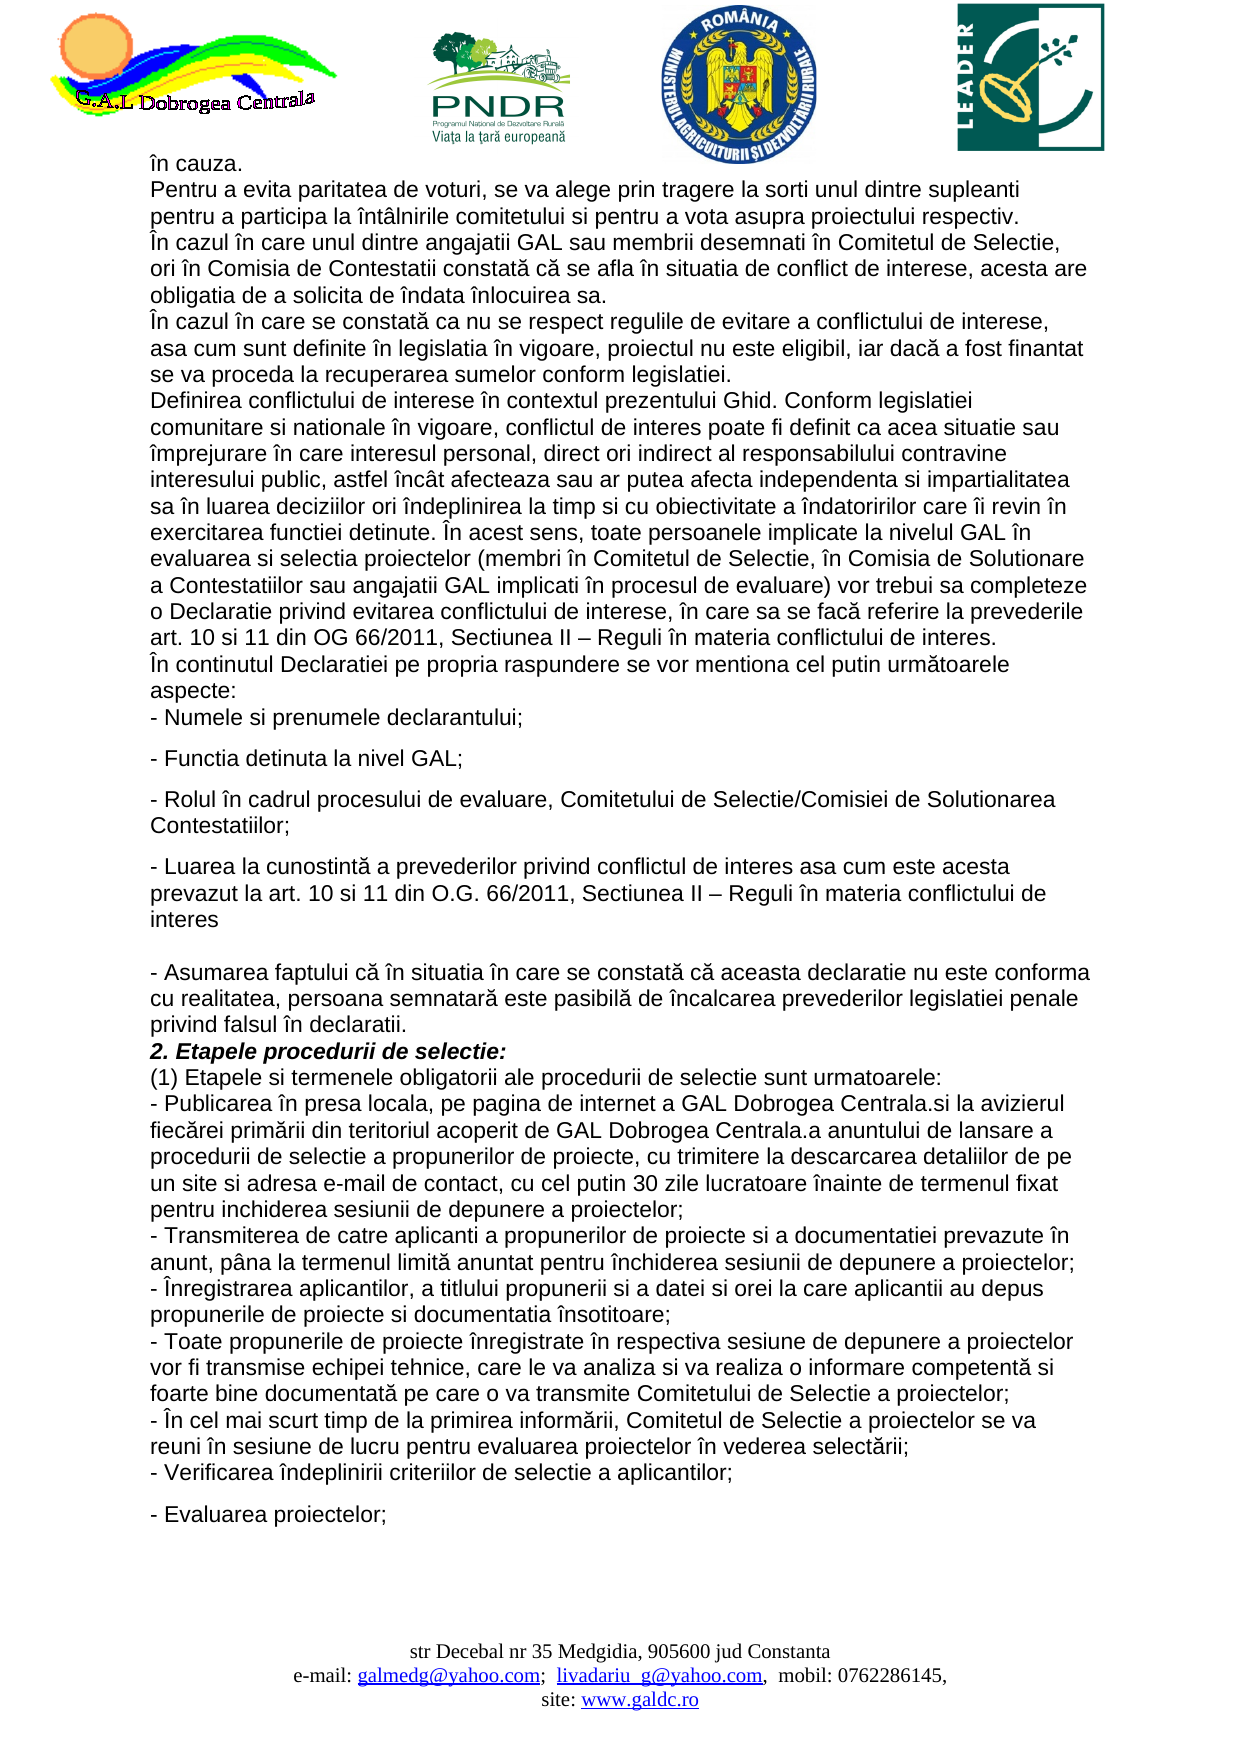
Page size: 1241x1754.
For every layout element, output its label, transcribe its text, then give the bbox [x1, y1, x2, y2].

text - În cel mai scurt timp de la primirea informării, Comitetul de Selectie a proiectelor se va reuni în sesiune de lucru pentru evaluarea proiectelor în vederea selectării; [150, 1407, 1090, 1459]
text - Transmiterea de catre aplicanti a propunerilor de proiecte si a documentatiei prevazute în anunt, pâna la termenul limită anuntat pentru închiderea sesiunii de depunere a proiectelor; [150, 1222, 1090, 1275]
text - Verificarea îndeplinirii criteriilor de selectie a aplicantilor; [150, 1459, 1090, 1486]
text - Publicarea în presa locala, pe pagina de internet a GAL Dobrogea Centrala.si la avizierul fiecărei primării din teritoriul acoperit de GAL Dobrogea Centrala.a anuntului de lansare a procedurii de selectie a propunerilor de proiecte, cu trimitere la descarcarea detaliilor de pe un site si adresa e-mail de contact, cu cel putin 30 zile lucratoare înainte de termenul fixat pentru inchiderea sesiunii de depunere a proiectelor; [150, 1090, 1090, 1222]
text În cazul în care se constată ca nu se respect regulile de evitare a conflictului de interese, asa cum sunt definite în legislatia în vigoare, proiectul nu este eligibil, iar dacă a fost finantat se va proceda la recuperarea sumelor conform legislatiei. [150, 308, 1090, 387]
text - Luarea la cunostintă a prevederilor privind conflictul de interes asa cum este acesta prevazut la art. 10 si 11 din O.G. 66/2011, Sectiunea II – Reguli în materia conflictului de interes [150, 853, 1090, 932]
text Pentru a evita paritatea de voturi, se va alege prin tragere la sorti unul dintre supleanti pentru a participa la întâlnirile comitetului si pentru a vota asupra proiectului respectiv. [150, 176, 1090, 229]
text - Rolul în cadrul procesului de evaluare, Comitetului de Selectie/Comisiei de Solutionarea Contestatiilor; [150, 786, 1090, 838]
text (1) Etapele si termenele obligatorii ale procedurii de selectie sunt urmatoarele: [150, 1064, 1090, 1090]
text - Functia detinuta la nivel GAL; [150, 744, 1090, 771]
picture [660, 5, 816, 162]
text - Numele si prenumele declarantului; [150, 703, 1090, 730]
text - Asumarea faptului că în situatia în care se constată că aceasta declaratie nu este conforma cu realitatea, persoana semnatară este pasibilă de încalcarea prevederilor legislatiei penale privind falsul în declaratii. [150, 959, 1090, 1038]
text 2. Etapele procedurii de selectie: [150, 1038, 1090, 1064]
text - Înregistrarea aplicantilor, a titlului propunerii si a datei si orei la care aplicantii au depus propunerile de proiecte si documentatia însotitoare; [150, 1275, 1090, 1328]
text - Toate propunerile de proiecte înregistrate în respectiva sesiune de depunere a proiectelor vor fi transmise echipei tehnice, care le va analiza si va realiza o informare competentă si foarte bine documentată pe care o va transmite Comitetului de Selectie a proiectelor; [150, 1328, 1090, 1407]
picture [957, 3, 1105, 151]
text - Evaluarea proiectelor; [150, 1501, 1090, 1527]
text în cauza. [150, 150, 1090, 176]
text Definirea conflictului de interese în contextul prezentului Ghid. Conform legislatiei comunitare si nationale în vigoare, conflictul de interes poate fi definit ca acea situatie sau împrejurare în care interesul personal, direct ori indirect al responsabilului contravine interesului public, astfel încât afecteaza sau ar putea afecta independenta si impartialitatea sa în luarea deciziilor ori îndeplinirea la timp si cu obiectivitate a îndatoririlor care îi revin în exercitarea functiei detinute. În acest sens, toate persoanele implicate la nivelul GAL în evaluarea si selectia proiectelor (membri în Comitetul de Selectie, în Comisia de Solutionare a Contestatiilor sau angajatii GAL implicati în procesul de evaluare) vor trebui sa completeze o Declaratie privind evitarea conflictului de interese, în care sa se facă referire la prevederile art. 10 si 11 din OG 66/2011, Sectiunea II – Reguli în materia conflictului de interes. [150, 387, 1090, 651]
text În cazul în care unul dintre angajatii GAL sau membrii desemnati în Comitetul de Selectie, ori în Comisia de Contestatii constată că se afla în situatia de conflict de interese, acesta are obligatia de a solicita de îndata înlocuirea sa. [150, 229, 1090, 308]
picture [39, 11, 343, 118]
text În continutul Declaratiei pe propria raspundere se vor mentiona cel putin următoarele aspecte: [150, 651, 1090, 703]
